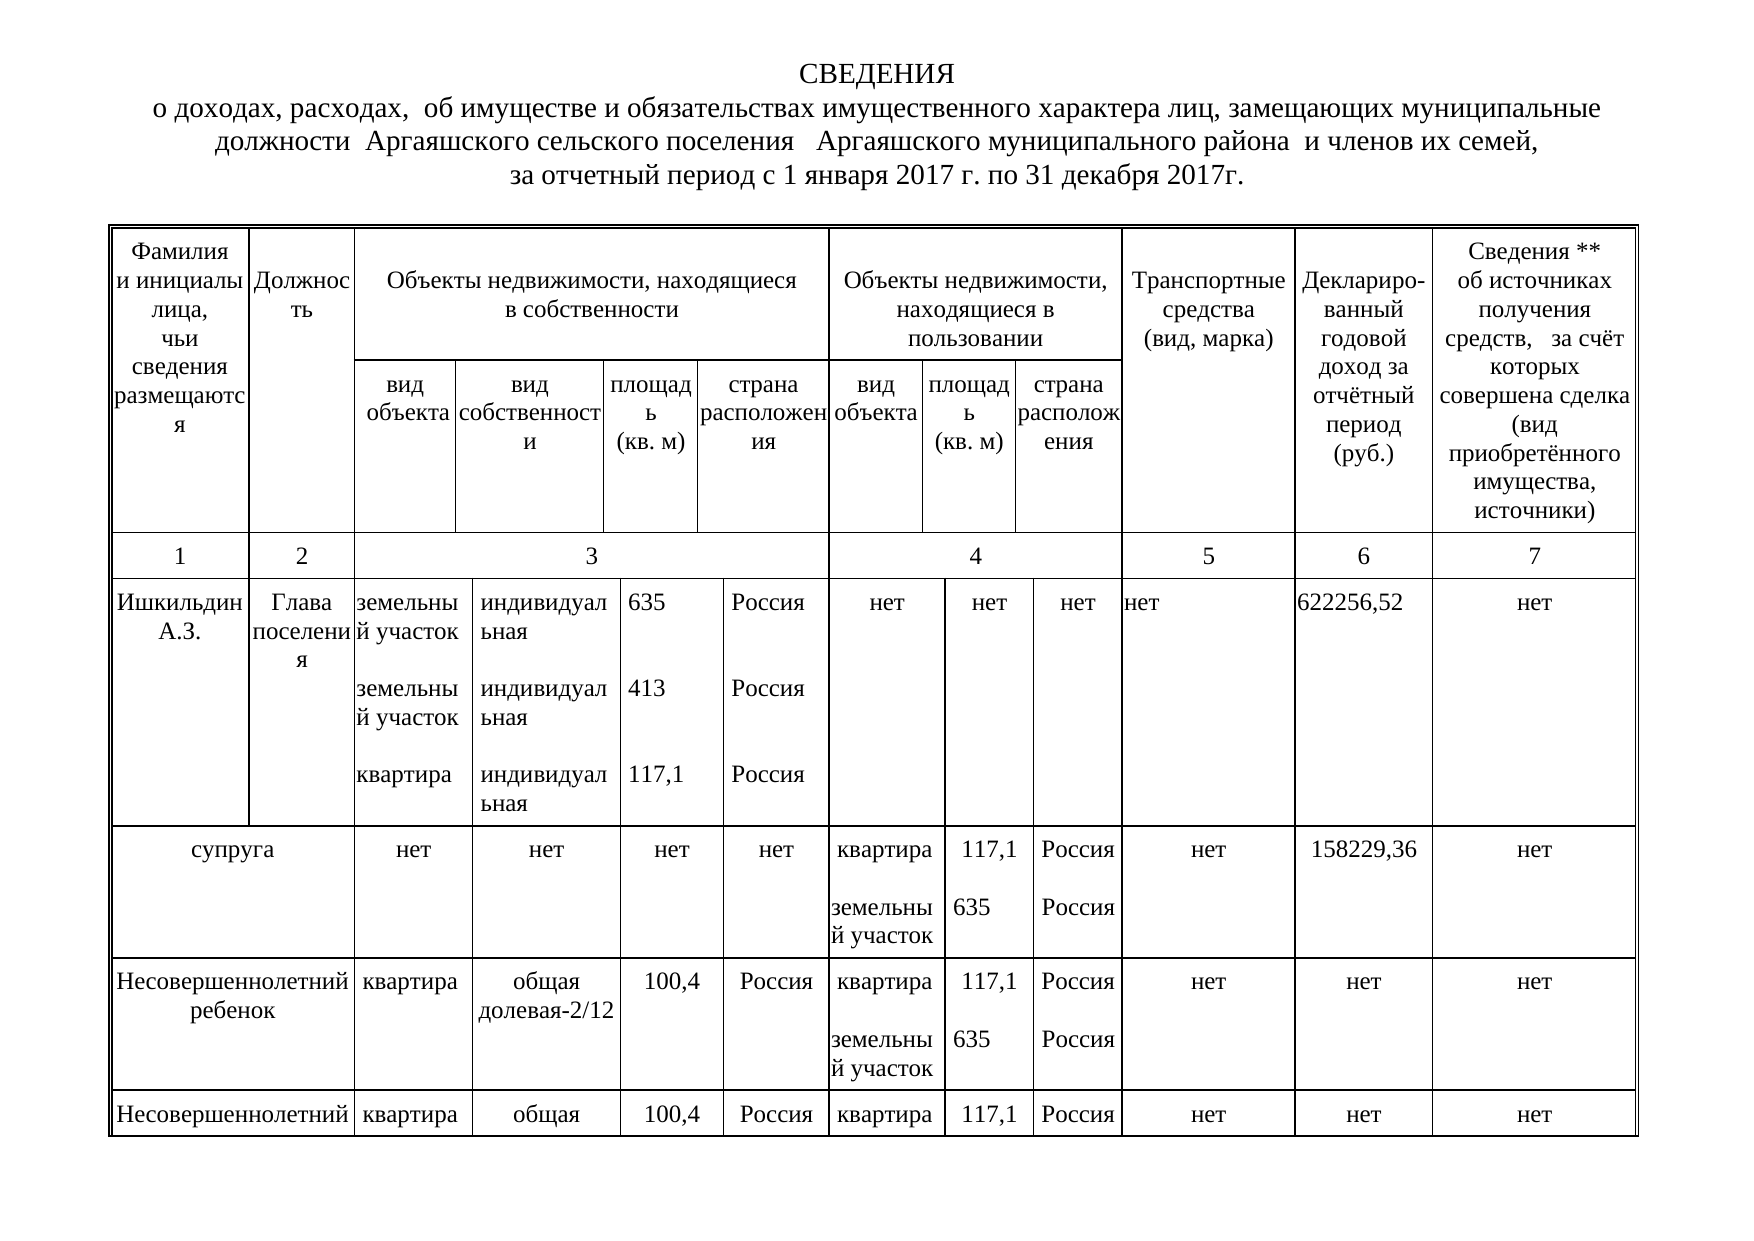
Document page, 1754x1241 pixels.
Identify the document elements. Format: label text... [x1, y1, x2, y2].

table_cell вид объекта [830, 361, 922, 532]
table_cell нет [1123, 1091, 1294, 1135]
table_cell площадь (кв. м) [923, 361, 1015, 532]
table_cell нет [473, 827, 620, 957]
table_header Объекты недвижимости, находящиеся в пользовании [830, 229, 1121, 359]
table_header Транспортные средства (вид, марка) [1123, 229, 1294, 532]
table_cell вид собственности [456, 361, 603, 532]
table_header Сведения ** об источниках получения средств, за счёт которых совершена сделка (вид приобретённого имущества, источники) [1433, 229, 1635, 532]
table_cell нет [355, 827, 472, 957]
table_cell 117,1 635 [946, 827, 1033, 957]
table_cell квартира [355, 1091, 472, 1135]
table_cell нет [1123, 579, 1294, 825]
table_cell квартира земельный участок [830, 827, 944, 957]
table_cell страна расположения [1016, 361, 1121, 532]
table_cell нет [946, 579, 1033, 825]
table_cell площадь (кв. м) [604, 361, 697, 532]
table_cell нет [1433, 827, 1635, 957]
table_cell квартира земельный участок [830, 959, 944, 1089]
table_cell 100,4 [621, 959, 723, 1089]
table_cell нет [1123, 959, 1294, 1089]
text СВЕДЕНИЯ [118, 56, 1636, 90]
table_header Фамилия и инициалы лица, чьи сведения размещаются [113, 229, 248, 532]
table_cell нет [1296, 1091, 1432, 1135]
table_cell 3 [355, 533, 828, 578]
table_cell нет [1123, 827, 1294, 957]
table_cell 5 [1123, 533, 1294, 578]
table_cell 635 413 117,1 [621, 579, 723, 825]
table_cell индивидуальная индивидуальная индивидуальная [473, 579, 620, 825]
table_cell нет [1433, 959, 1635, 1089]
table_header Должность [250, 229, 354, 532]
table_cell вид объекта [355, 361, 455, 532]
table_cell 622256,52 [1296, 579, 1432, 825]
table_header Объекты недвижимости, находящиеся в собственности [355, 229, 828, 359]
table_cell Россия [724, 959, 828, 1089]
table_cell общая долевая-2/12 [473, 959, 620, 1089]
table_cell 158229,36 [1296, 827, 1432, 957]
table_header Деклариро-ванный годовой доход за отчётный период (руб.) [1296, 229, 1432, 532]
table_cell Ишкильдин А.З. [113, 579, 248, 825]
table_cell Россия Россия [1034, 1091, 1121, 1135]
table_cell супруга [113, 827, 354, 957]
table_cell 117,1 635 [946, 959, 1033, 1089]
table_cell 4 [830, 533, 1121, 578]
table_cell нет [1433, 1091, 1635, 1135]
table_cell страна расположения [698, 361, 828, 532]
table_cell нет [621, 827, 723, 957]
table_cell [113, 1091, 354, 1135]
table_cell Россия Россия [1034, 959, 1121, 1089]
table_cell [830, 1091, 944, 1135]
table_cell нет [830, 579, 944, 825]
table_cell нет [1034, 579, 1121, 825]
table_cell 1 [113, 533, 248, 578]
table_cell 117,1 635 [946, 1091, 1033, 1135]
table_cell Россия Россия Россия [724, 579, 828, 825]
table_cell 2 [250, 533, 354, 578]
text о доходах, расходах, об имуществе и обязательствах имущественного характера лиц, замещающих муниципальные должности Аргаяшского сельского поселения Аргаяшского муниципального района и членов их семей, [118, 90, 1636, 157]
table_cell Несовершеннолетний ребенок [113, 959, 354, 1089]
table_cell Россия Россия [1034, 827, 1121, 957]
table_cell Глава поселения [250, 579, 354, 825]
table_cell 7 [1433, 533, 1635, 578]
table_cell нет [724, 827, 828, 957]
text за отчетный период с 1 января 2017 г. по 31 декабря 2017г. [118, 157, 1636, 190]
table_cell Россия [724, 1091, 828, 1135]
table_cell нет [1433, 579, 1635, 825]
table_cell земельный участок земельный участок квартира [355, 579, 472, 825]
table_cell квартира [355, 959, 472, 1089]
table_cell 100,4 [621, 1091, 723, 1135]
table_cell общая долевая-2/12 [473, 1091, 620, 1135]
table_cell 6 [1296, 533, 1432, 578]
table_cell нет [1296, 959, 1432, 1089]
